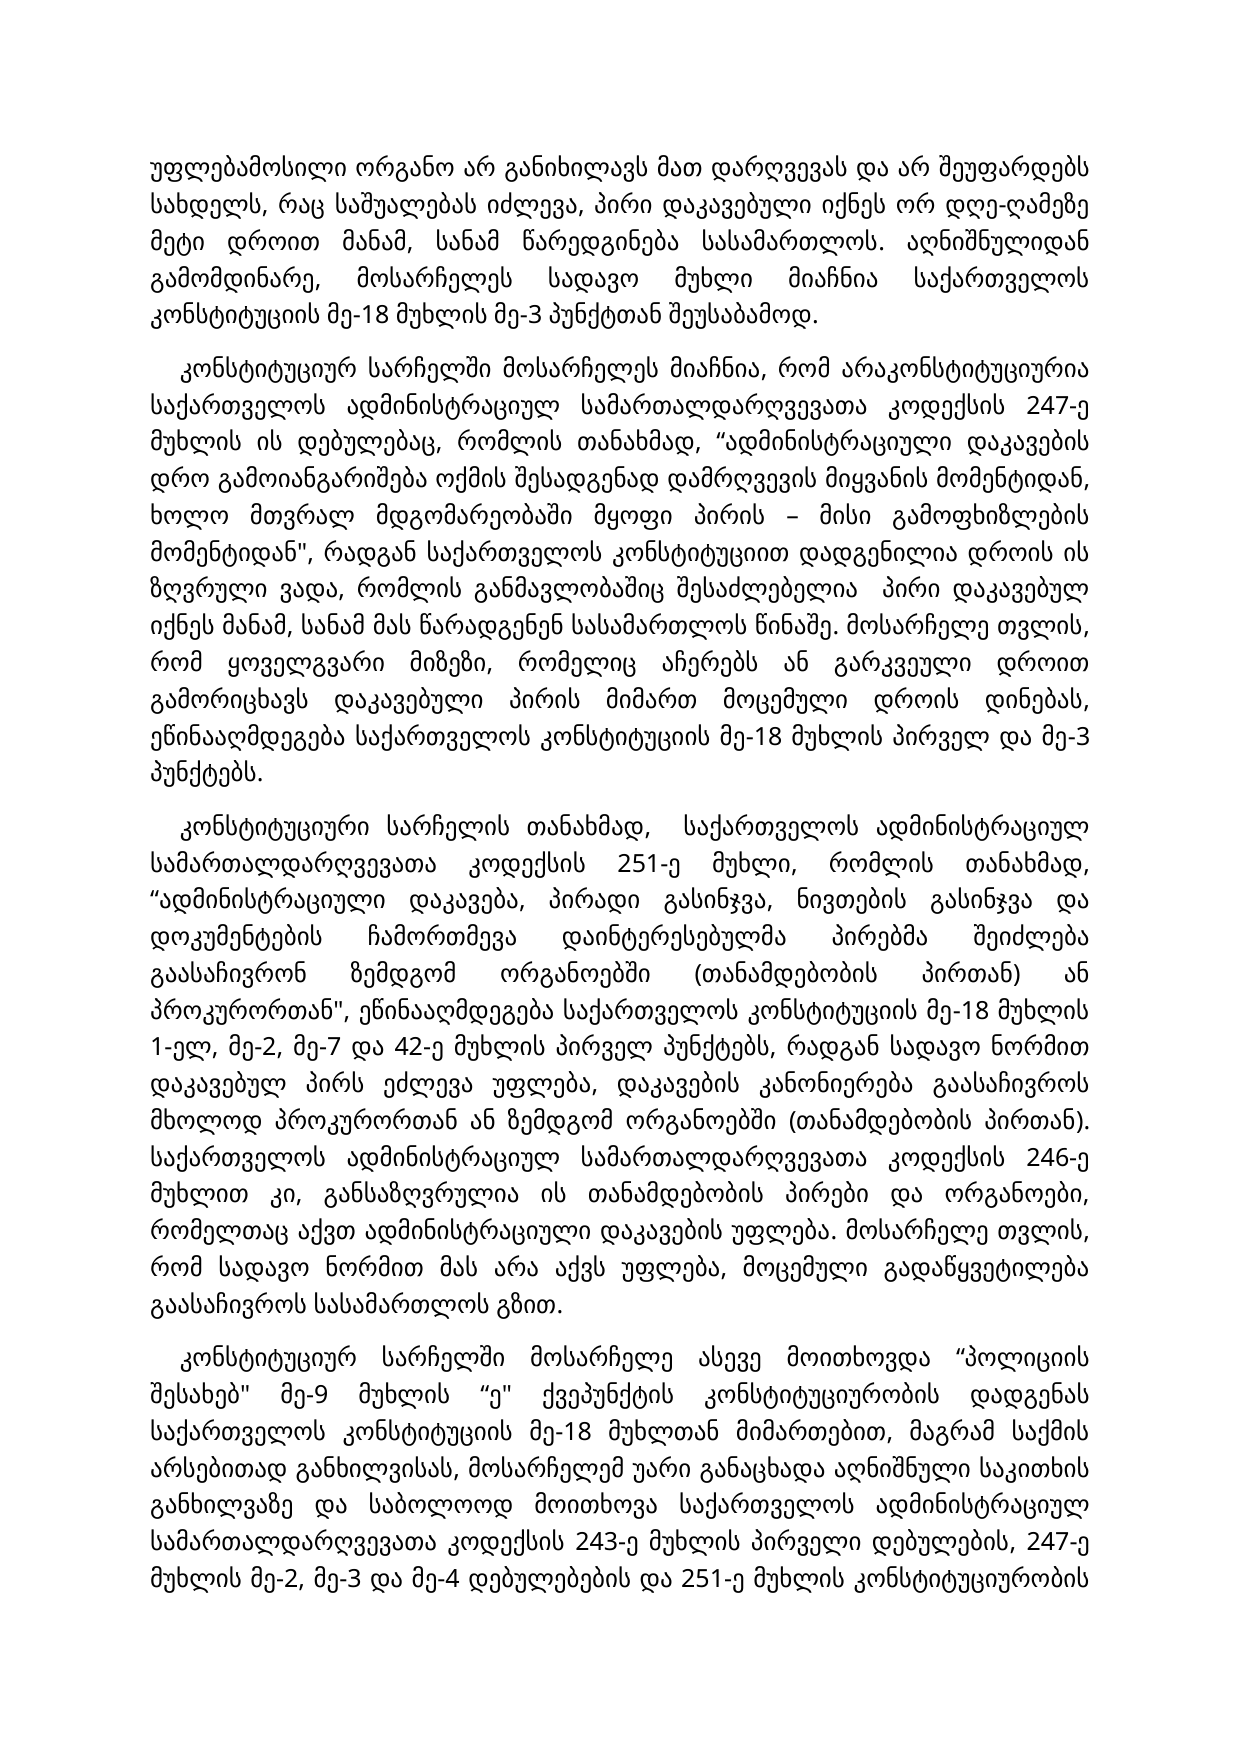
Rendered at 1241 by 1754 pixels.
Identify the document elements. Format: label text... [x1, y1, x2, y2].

text კონსტიტუციურ სარჩელში მოსარჩელეს მიაჩნია, რომ არაკონსტიტუციურია საქართველოს ადმინისტრაციულ სამართალდარღვევათა კოდექსის 247-ე მუხლის ის დებულებაც, რომლის თანახმად, “ადმინისტრაციული დაკავების დრო გამოიანგარიშება ოქმის შესადგენად დამრღვევის მიყვანის მომენტიდან, ხოლო მთვრალ მდგომარეობაში მყოფი პირის – მისი გამოფხიზლების მომენტიდან", რადგან საქართველოს კონსტიტუციით დადგენილია დროის ის ზღვრული ვადა, რომლის განმავლობაშიც შესაძლებელია პირი დაკავებულ იქნეს მანამ, სანამ მას წარადგენენ სასამართლოს წინაშე. მოსარჩელე თვლის, რომ ყოველგვარი მიზეზი, რომელიც აჩერებს ან გარკვეული დროით გამორიცხავს დაკავებული პირის მიმართ მოცემული დროის დინებას, ეწინააღმდეგება საქართველოს კონსტიტუციის მე-18 მუხლის პირველ და მე-3 პუნქტებს. [150, 351, 1090, 789]
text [150, 150, 1090, 331]
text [150, 1340, 1090, 1594]
text კონსტიტუციური სარჩელის თანახმად, საქართველოს ადმინისტრაციულ სამართალდარღვევათა კოდექსის 251-ე მუხლი, რომლის თანახმად, “ადმინისტრაციული დაკავება, პირადი გასინჯვა, ნივთების გასინჯვა და დოკუმენტების ჩამორთმევა დაინტერესებულმა პირებმა შეიძლება გაასაჩივრონ ზემდგომ ორგანოებში (თანამდებობის პირთან) ან პროკურორთან", ეწინააღმდეგება საქართველოს კონსტიტუციის მე-18 მუხლის 1-ელ, მე-2, მე-7 და 42-ე მუხლის პირველ პუნქტებს, რადგან სადავო ნორმით დაკავებულ პირს ეძლევა უფლება, დაკავების კანონიერება გაასაჩივროს მხოლოდ პროკურორთან ან ზემდგომ ორგანოებში (თანამდებობის პირთან). საქართველოს ადმინისტრაციულ სამართალდარღვევათა კოდექსის 246-ე მუხლით კი, განსაზღვრულია ის თანამდებობის პირები და ორგანოები, რომელთაც აქვთ ადმინისტრაციული დაკავების უფლება. მოსარჩელე თვლის, რომ სადავო ნორმით მას არა აქვს უფლება, მოცემული გადაწყვეტილება გაასაჩივროს სასამართლოს გზით. [150, 808, 1090, 1321]
